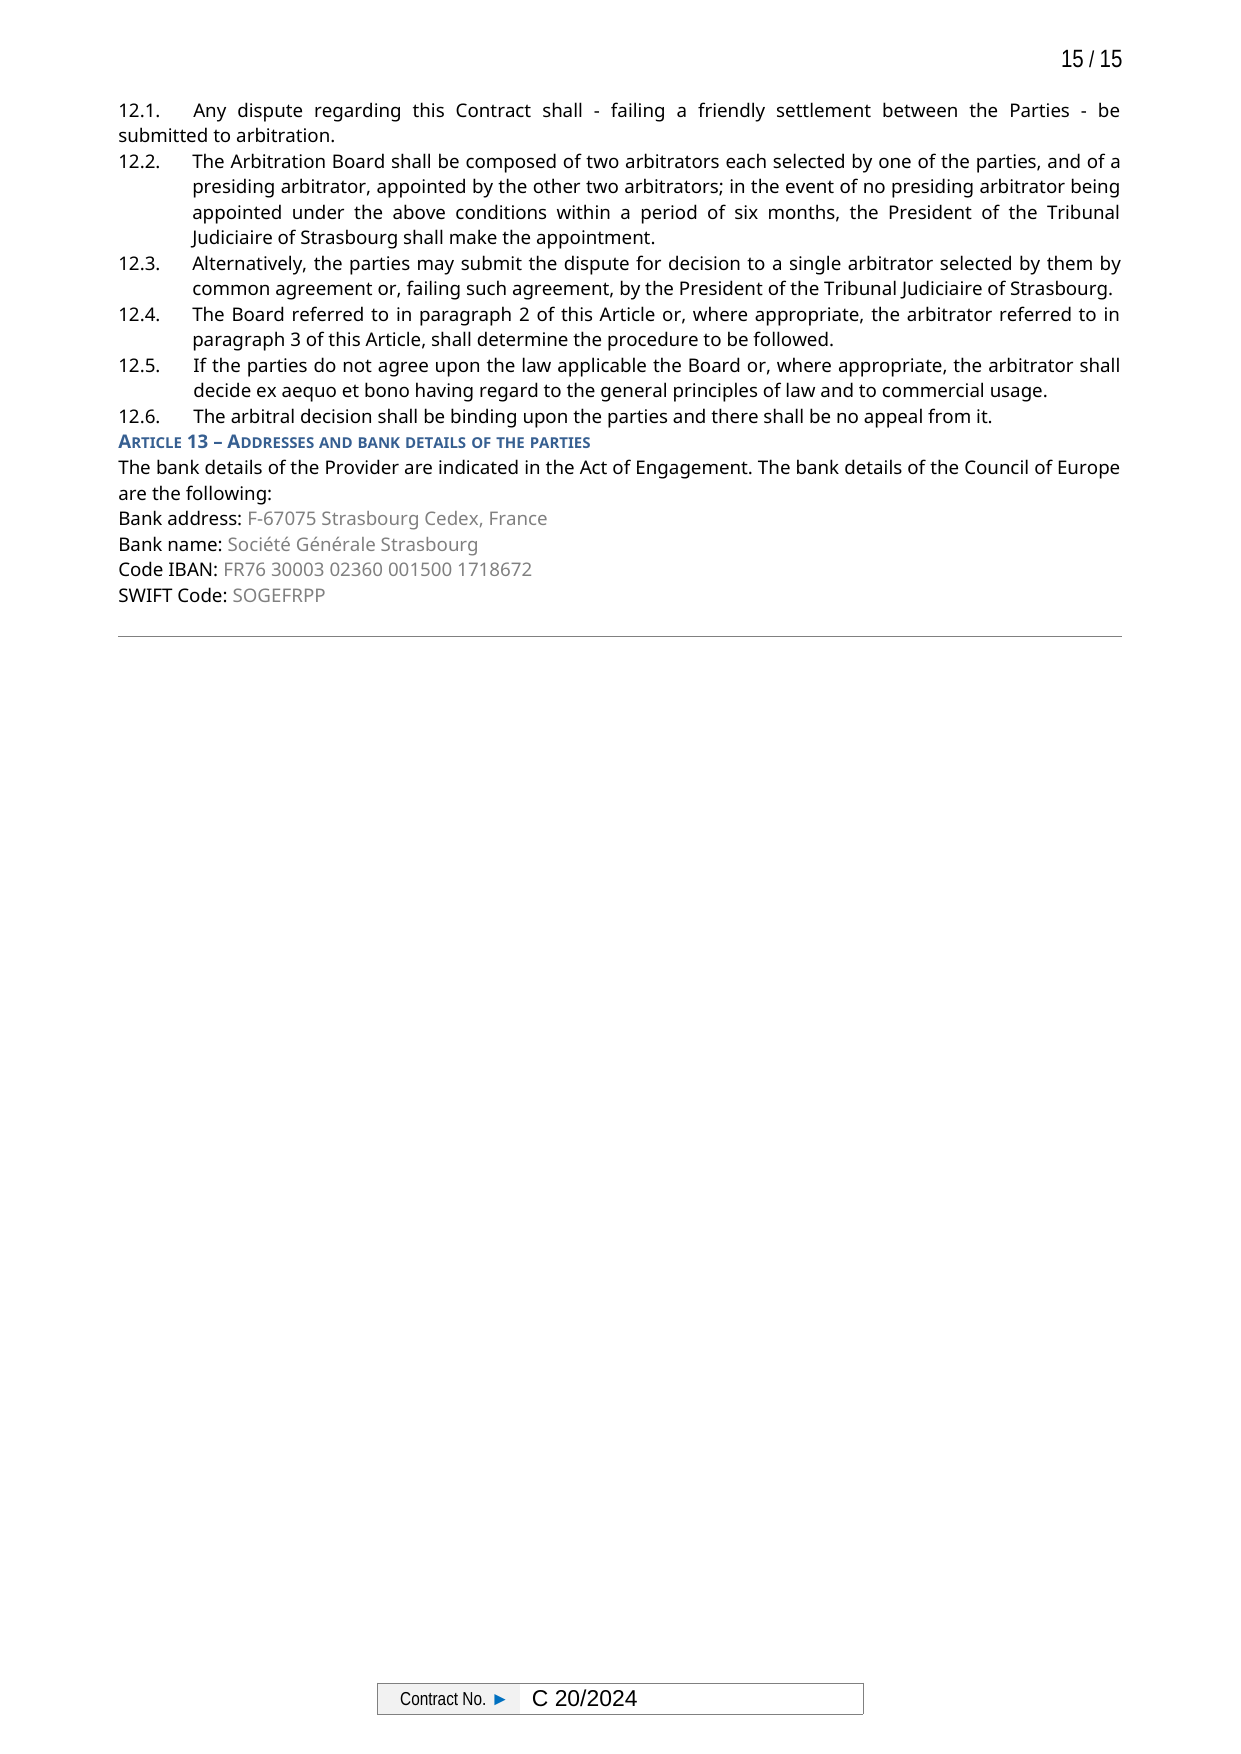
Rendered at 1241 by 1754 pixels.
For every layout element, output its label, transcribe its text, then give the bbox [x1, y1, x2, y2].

text The bank details of the Provider are indicated in the Act of Engagement. The bank details of the Council of Europe are the following: [118, 454, 1122, 505]
text Article 13 – Addresses and bank details of the parties [118, 429, 1122, 454]
text 12.4. The Board referred to in paragraph 2 of this Article or, where appropriate, the arbitrator referred to in paragraph 3 of this Article, shall determine the procedure to be followed. [118, 301, 1122, 352]
text 12.1. Any dispute regarding this Contract shall - failing a friendly settlement between the Parties - be submitted to arbitration. [118, 97, 1122, 148]
list The arbitral decision shall be binding upon the parties and there shall be no appeal from it. [118, 403, 1122, 429]
text 12.2. The Arbitration Board shall be composed of two arbitrators each selected by one of the parties, and of a presiding arbitrator, appointed by the other two arbitrators; in the event of no presiding arbitrator being appointed under the above conditions within a period of six months, the President of the Tribunal Judiciaire of Strasbourg shall make the appointment. [118, 148, 1122, 250]
text 12.3. Alternatively, the parties may submit the dispute for decision to a single arbitrator selected by them by common agreement or, failing such agreement, by the President of the Tribunal Judiciaire of Strasbourg. [118, 250, 1122, 301]
text Bank address: F-67075 Strasbourg Cedex, France [118, 505, 1122, 531]
list If the parties do not agree upon the law applicable the Board or, where appropriate, the arbitrator shall decide ex aequo et bono having regard to the general principles of law and to commercial usage. [118, 352, 1122, 403]
text Bank name: Société Générale Strasbourg [118, 531, 1122, 556]
text SWIFT Code: SOGEFRPP [118, 582, 1122, 607]
text Code IBAN: FR76 30003 02360 001500 1718672 [118, 556, 1122, 582]
